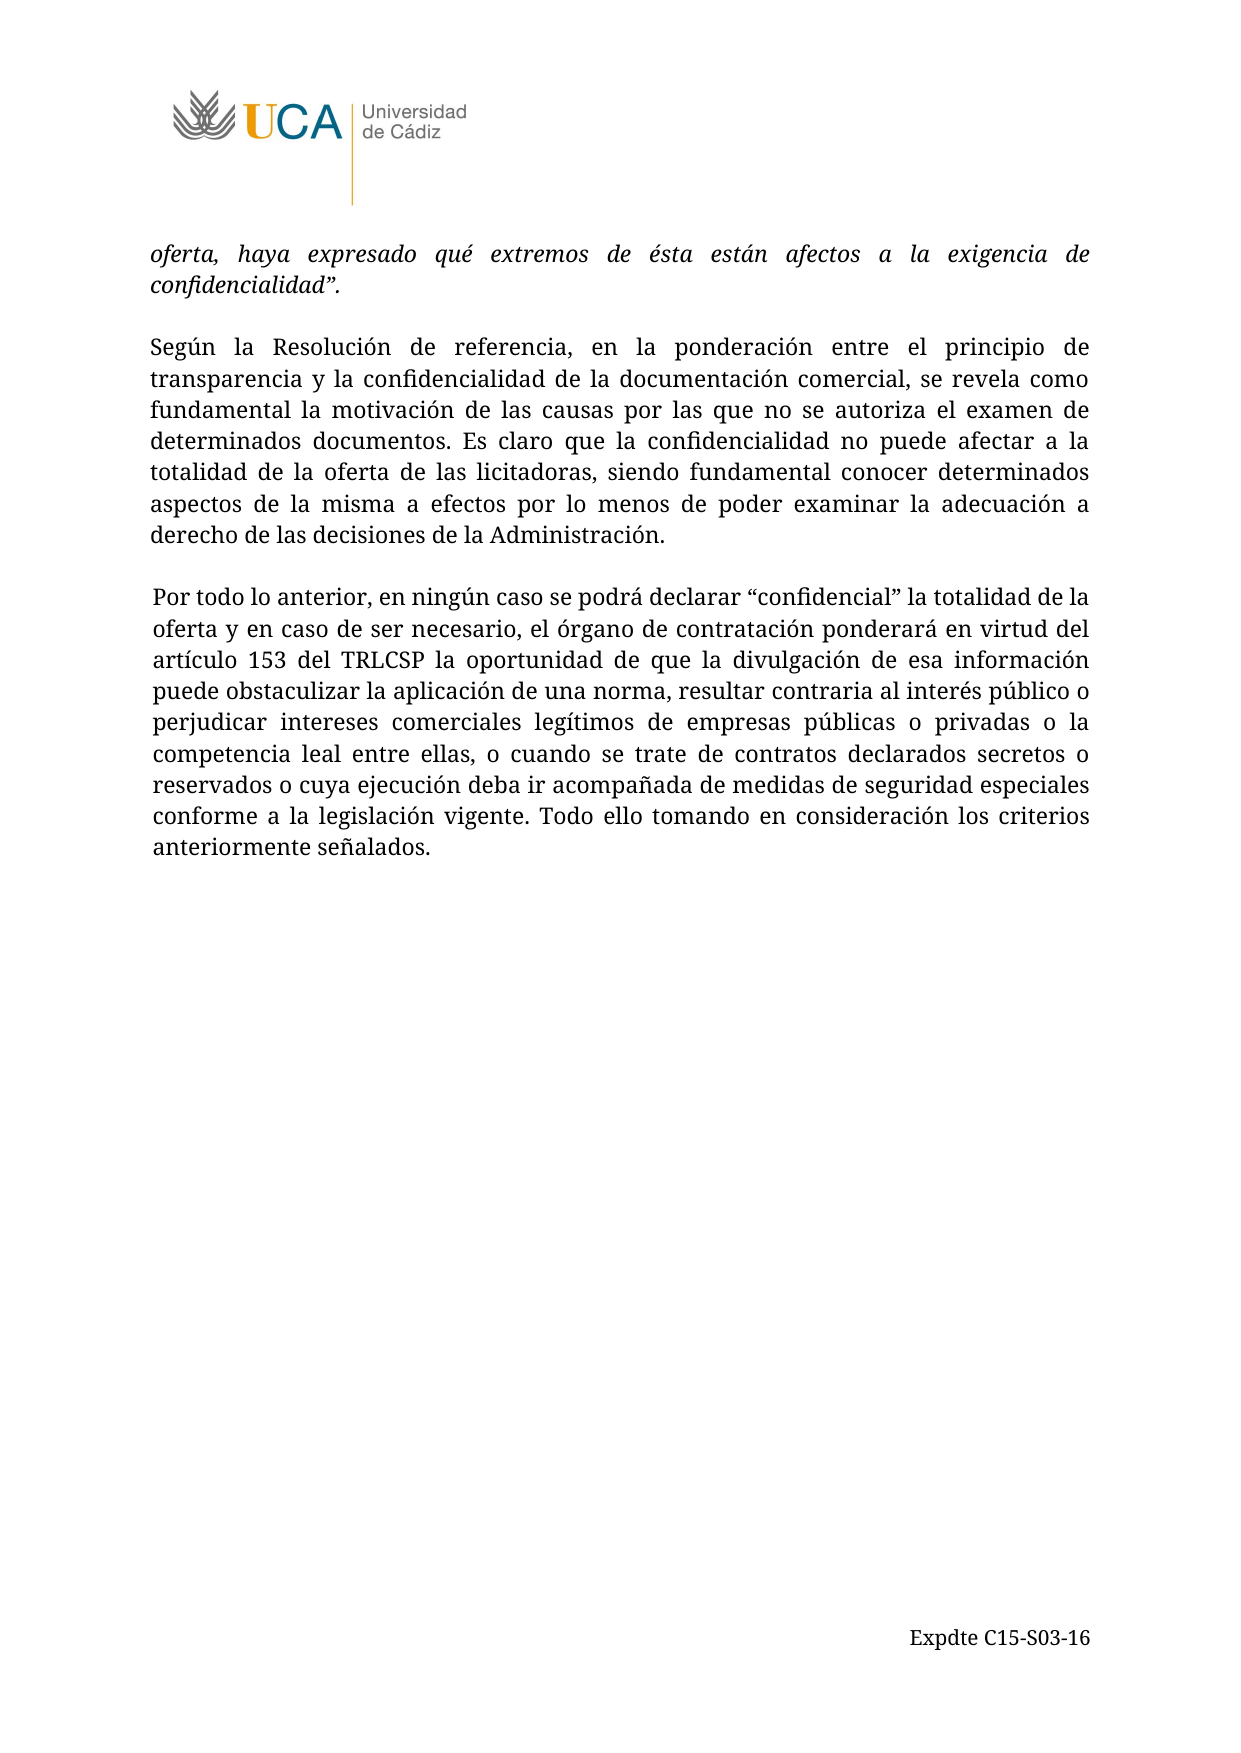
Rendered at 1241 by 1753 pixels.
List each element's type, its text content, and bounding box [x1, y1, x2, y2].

picture [150, 70, 488, 225]
text Por todo lo anterior, en ningún caso se podrá declarar “confidencial” la totalidad de la oferta y en caso de ser necesario, el órgano de contratación ponderará en virtud del artículo 153 del TRLCSP la oportunidad de que la divulgación de esa información puede obstaculizar la aplicación de una norma, resultar contraria al interés público o perjudicar intereses comerciales legítimos de empresas públicas o privadas o la competencia leal entre ellas, o cuando se trate de contratos declarados secretos o reservados o cuya ejecución deba ir acompañada de medidas de seguridad especiales conforme a la legislación vigente. Todo ello tomando en consideración los criterios anteriormente señalados. [152, 581, 1091, 862]
text Según la Resolución de referencia, en la ponderación entre el principio de transparencia y la confidencialidad de la documentación comercial, se revela como fundamental la motivación de las causas por las que no se autoriza el examen de determinados documentos. Es claro que la confidencialidad no puede afectar a la totalidad de la oferta de las licitadoras, siendo fundamental conocer determinados aspectos de la misma a efectos por lo menos de poder examinar la adecuación a derecho de las decisiones de la Administración. [150, 331, 1091, 550]
